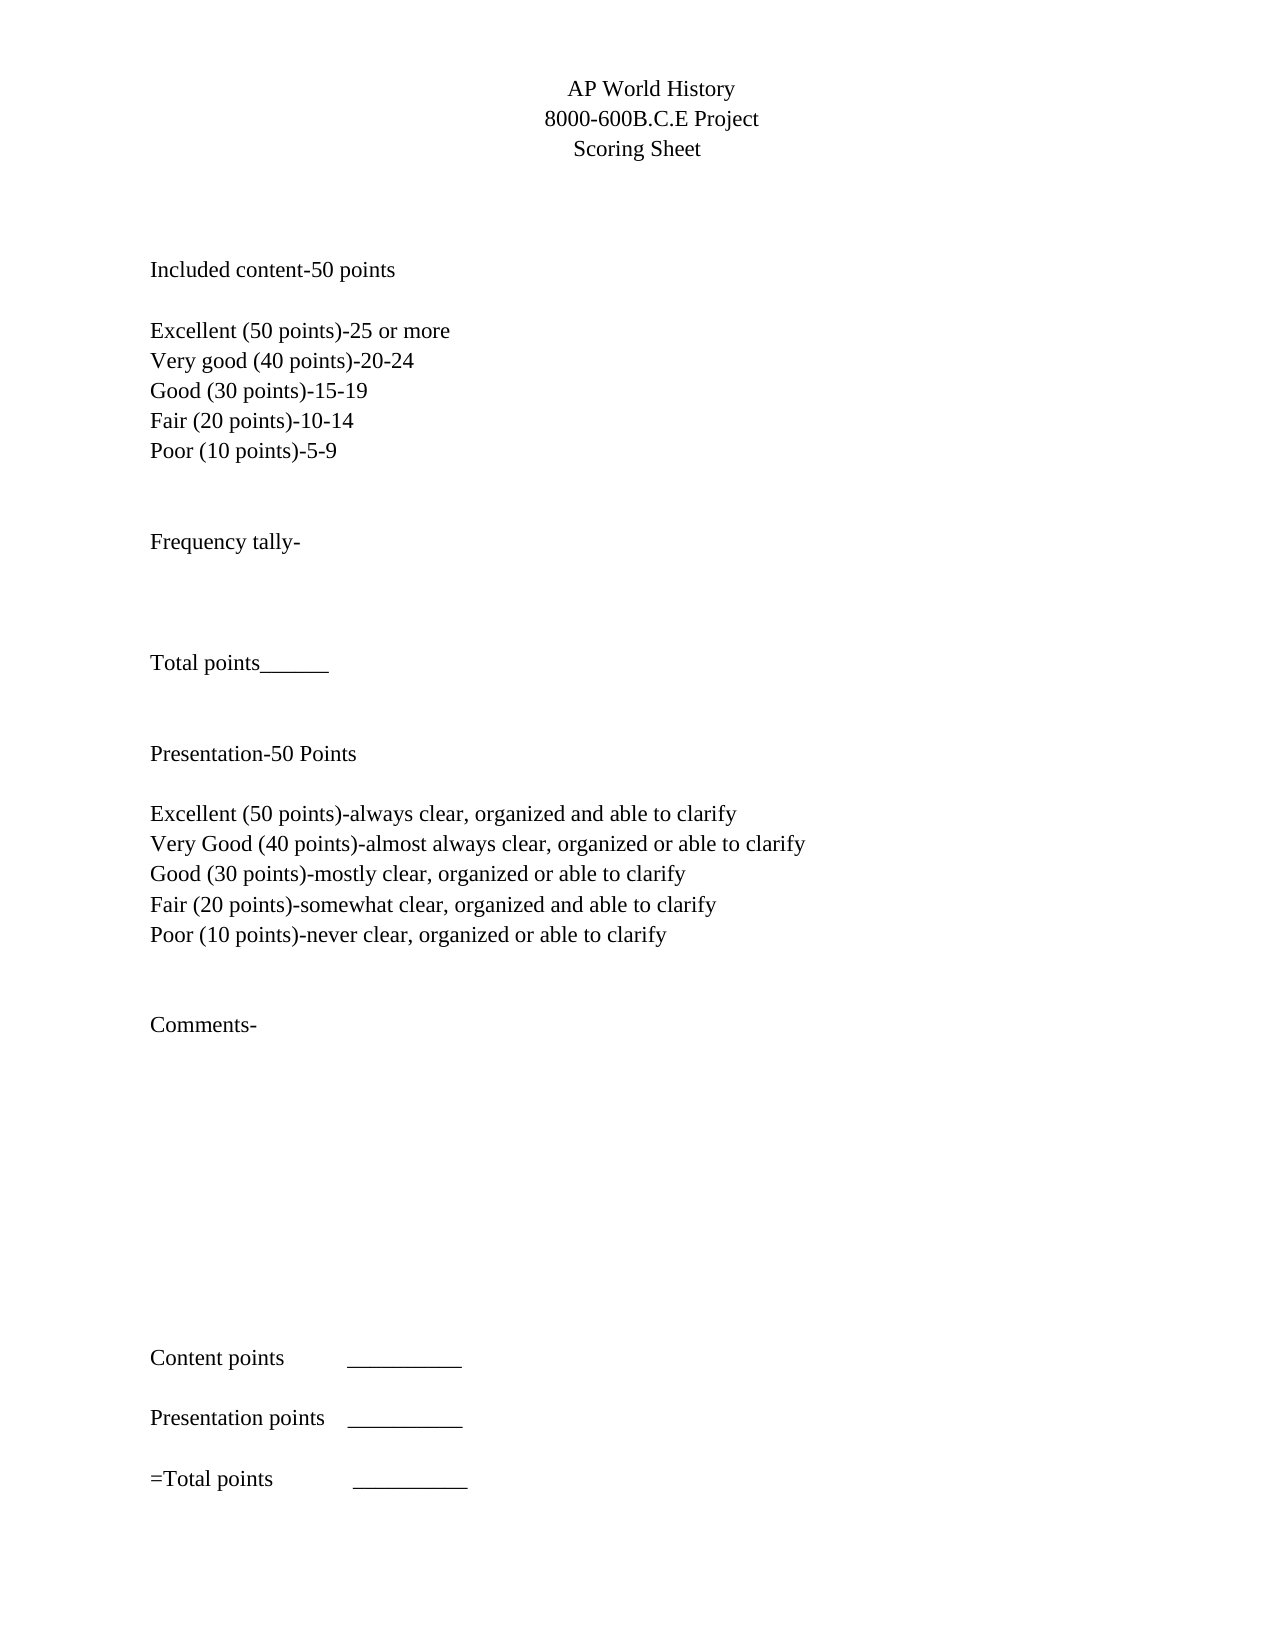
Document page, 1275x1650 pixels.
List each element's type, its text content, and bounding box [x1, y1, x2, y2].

text Presentation points __________ [150, 1404, 1191, 1431]
text Scoring Sheet [150, 135, 1191, 162]
text Poor (10 points)-5-9 [150, 437, 1191, 464]
text Good (30 points)-15-19 [150, 377, 1191, 403]
text Fair (20 points)-somewhat clear, organized and able to clarify [150, 891, 1191, 917]
text Included content-50 points [150, 256, 1191, 283]
text Very good (40 points)-20-24 [150, 347, 1191, 373]
text AP World History [150, 75, 1191, 101]
text Good (30 points)-mostly clear, organized or able to clarify [150, 860, 1191, 887]
text Content points __________ [150, 1344, 1191, 1370]
text =Total points __________ [150, 1464, 1191, 1491]
text Excellent (50 points)-always clear, organized and able to clarify [150, 800, 1191, 826]
text Total points______ [150, 649, 1191, 675]
text Poor (10 points)-never clear, organized or able to clarify [150, 921, 1191, 947]
text Excellent (50 points)-25 or more [150, 317, 1191, 343]
text Very Good (40 points)-almost always clear, organized or able to clarify [150, 830, 1191, 857]
text Comments- [150, 1011, 1191, 1038]
text Fair (20 points)-10-14 [150, 407, 1191, 434]
text 8000-600B.C.E Project [150, 105, 1191, 132]
text Frequency tally- [150, 528, 1191, 554]
text Presentation-50 Points [150, 739, 1191, 766]
